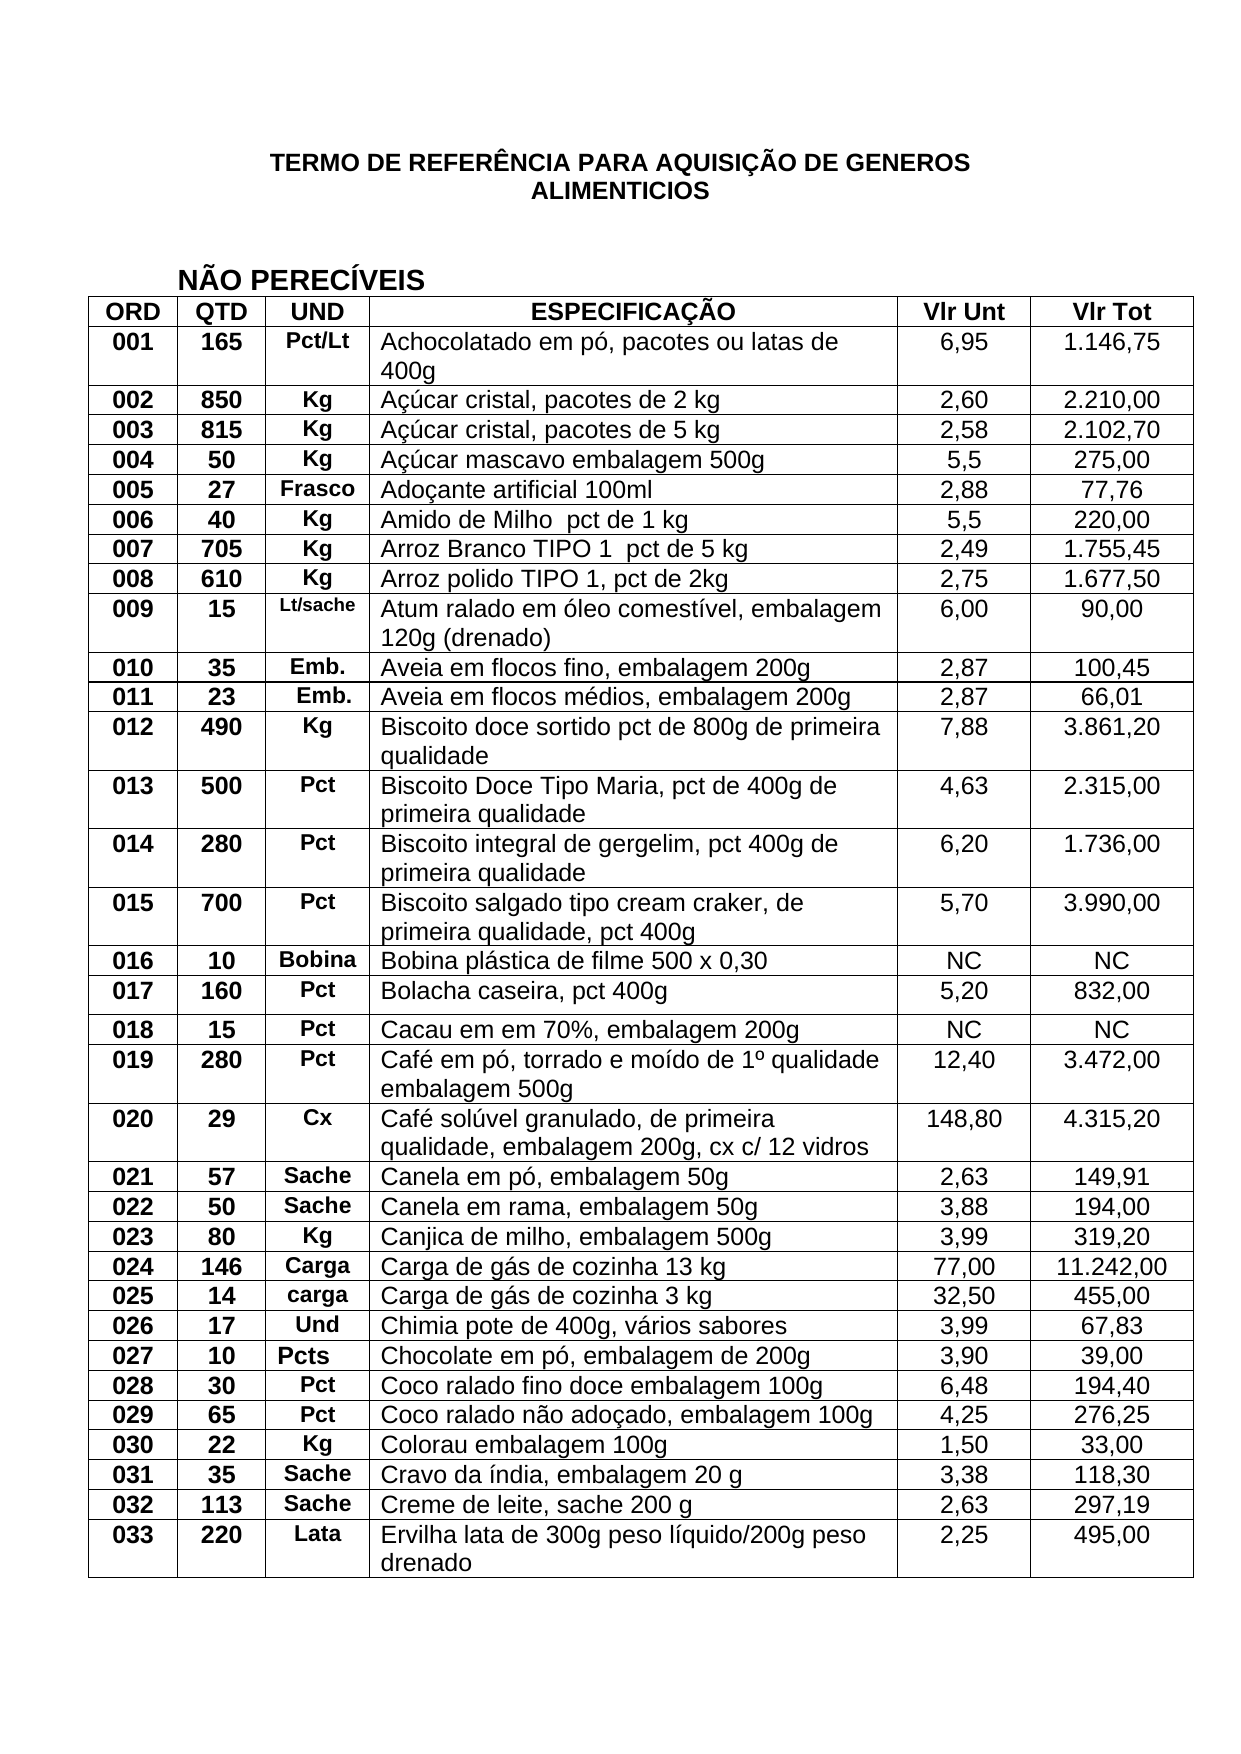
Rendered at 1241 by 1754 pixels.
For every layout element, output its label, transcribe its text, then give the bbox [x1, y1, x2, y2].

table_cell Arroz polido TIPO 1, pct de 2kg [370, 564, 897, 593]
table_cell 015 [89, 888, 177, 945]
table_cell 2.315,00 [1031, 771, 1193, 828]
table_cell NC [1031, 946, 1193, 975]
table_cell 194,00 [1031, 1192, 1193, 1221]
table_cell 35 [178, 653, 265, 681]
table_cell Açúcar cristal, pacotes de 2 kg [370, 386, 897, 414]
table_cell Kg [266, 535, 369, 563]
table_cell 3.472,00 [1031, 1045, 1193, 1103]
table_cell Aveia em flocos médios, embalagem 200g [370, 683, 897, 711]
table_cell NC [898, 946, 1030, 975]
table_cell 018 [89, 1015, 177, 1044]
table_cell Sache [266, 1192, 369, 1221]
table_cell 003 [89, 415, 177, 444]
table_cell Pct/Lt [266, 327, 369, 384]
table_cell 5,70 [898, 888, 1030, 945]
table_cell Cacau em em 70%, embalagem 200g [370, 1015, 897, 1044]
table_cell 29 [178, 1104, 265, 1161]
table_cell 32,50 [898, 1281, 1030, 1310]
table_cell 27 [178, 475, 265, 504]
table_cell Biscoito salgado tipo cream craker, de primeira qualidade, pct 400g [370, 888, 897, 945]
table_cell 77,76 [1031, 475, 1193, 504]
table_cell 148,80 [898, 1104, 1030, 1161]
table_cell Pct [266, 888, 369, 945]
table_cell 80 [178, 1222, 265, 1251]
table_cell 65 [178, 1401, 265, 1429]
table_cell Kg [266, 1430, 369, 1459]
table_cell 832,00 [1031, 976, 1193, 1014]
table_cell 50 [178, 1192, 265, 1221]
table_cell 22 [178, 1430, 265, 1459]
table_cell 6,95 [898, 327, 1030, 384]
table_cell 194,40 [1031, 1371, 1193, 1399]
table_cell 024 [89, 1252, 177, 1280]
table_cell 10 [178, 946, 265, 975]
table_cell 2,87 [898, 683, 1030, 711]
table_cell 2,88 [898, 475, 1030, 504]
table_cell 4,25 [898, 1401, 1030, 1429]
table_cell 2.210,00 [1031, 386, 1193, 414]
table_cell Chimia pote de 400g, vários sabores [370, 1311, 897, 1340]
table_cell 67,83 [1031, 1311, 1193, 1340]
table_cell 50 [178, 445, 265, 474]
table_cell 2,49 [898, 535, 1030, 563]
table_cell 15 [178, 594, 265, 652]
table_cell Kg [266, 1222, 369, 1251]
table_cell Pct [266, 1371, 369, 1399]
table_cell 490 [178, 712, 265, 770]
table_cell 220,00 [1031, 505, 1193, 533]
table_cell 90,00 [1031, 594, 1193, 652]
table_header Vlr Unt [898, 297, 1030, 326]
table_cell 020 [89, 1104, 177, 1161]
table_cell 3,38 [898, 1460, 1030, 1489]
table_cell 3,88 [898, 1192, 1030, 1221]
table_cell Kg [266, 386, 369, 414]
table_cell Colorau embalagem 100g [370, 1430, 897, 1459]
table_cell 021 [89, 1162, 177, 1191]
table_cell 017 [89, 976, 177, 1014]
table_cell Adoçante artificial 100ml [370, 475, 897, 504]
table_cell 014 [89, 829, 177, 887]
table_cell Ervilha lata de 300g peso líquido/200g peso drenado [370, 1520, 897, 1577]
table_cell 610 [178, 564, 265, 593]
table_cell NC [1031, 1015, 1193, 1044]
table_cell Carga de gás de cozinha 13 kg [370, 1252, 897, 1280]
table_cell 027 [89, 1341, 177, 1370]
table_cell 008 [89, 564, 177, 593]
table_cell Carga [266, 1252, 369, 1280]
table_cell 3.990,00 [1031, 888, 1193, 945]
table_cell Bobina plástica de filme 500 x 0,30 [370, 946, 897, 975]
table_cell Canela em pó, embalagem 50g [370, 1162, 897, 1191]
table_cell Coco ralado não adoçado, embalagem 100g [370, 1401, 897, 1429]
table_cell 319,20 [1031, 1222, 1193, 1251]
table_cell 010 [89, 653, 177, 681]
table_cell Emb. [266, 653, 369, 681]
table_cell 280 [178, 1045, 265, 1103]
table_cell 4,63 [898, 771, 1030, 828]
table_cell Cravo da índia, embalagem 20 g [370, 1460, 897, 1489]
table_cell Canela em rama, embalagem 50g [370, 1192, 897, 1221]
table_cell Biscoito Doce Tipo Maria, pct de 400g de primeira qualidade [370, 771, 897, 828]
table_cell Bobina [266, 946, 369, 975]
table_cell 001 [89, 327, 177, 384]
table_cell 016 [89, 946, 177, 975]
table_cell Bolacha caseira, pct 400g [370, 976, 897, 1014]
table_cell 3,99 [898, 1311, 1030, 1340]
table_cell 12,40 [898, 1045, 1030, 1103]
table_cell 35 [178, 1460, 265, 1489]
table_header Vlr Tot [1031, 297, 1193, 326]
table_cell Carga de gás de cozinha 3 kg [370, 1281, 897, 1310]
table_cell 455,00 [1031, 1281, 1193, 1310]
table_cell Pct [266, 1045, 369, 1103]
table_cell 004 [89, 445, 177, 474]
table_cell 019 [89, 1045, 177, 1103]
table_cell 39,00 [1031, 1341, 1193, 1370]
table_cell 033 [89, 1520, 177, 1577]
table_cell 77,00 [898, 1252, 1030, 1280]
table_cell 11.242,00 [1031, 1252, 1193, 1280]
table_cell 002 [89, 386, 177, 414]
table_header QTD [178, 297, 265, 326]
table_cell 1.736,00 [1031, 829, 1193, 887]
table_cell 15 [178, 1015, 265, 1044]
table_cell 6,48 [898, 1371, 1030, 1399]
table_header ESPECIFICAÇÃO [370, 297, 897, 326]
text NÃO PERECÍVEIS [177, 263, 1063, 296]
table_cell 815 [178, 415, 265, 444]
table_cell 4.315,20 [1031, 1104, 1193, 1161]
table_cell 1.755,45 [1031, 535, 1193, 563]
table_cell 705 [178, 535, 265, 563]
table_cell Frasco [266, 475, 369, 504]
table_cell Biscoito integral de gergelim, pct 400g de primeira qualidade [370, 829, 897, 887]
table_cell 022 [89, 1192, 177, 1221]
table_cell 700 [178, 888, 265, 945]
table_cell 149,91 [1031, 1162, 1193, 1191]
table_cell Kg [266, 564, 369, 593]
table_cell 33,00 [1031, 1430, 1193, 1459]
table_cell 297,19 [1031, 1490, 1193, 1519]
table_cell 011 [89, 683, 177, 711]
table_cell Und [266, 1311, 369, 1340]
table_cell 5,20 [898, 976, 1030, 1014]
table_cell 030 [89, 1430, 177, 1459]
table_cell Lata [266, 1520, 369, 1577]
table_cell 3,90 [898, 1341, 1030, 1370]
table_cell 6,20 [898, 829, 1030, 887]
table_cell 2,63 [898, 1162, 1030, 1191]
table_cell 275,00 [1031, 445, 1193, 474]
table_cell 495,00 [1031, 1520, 1193, 1577]
table_cell 2,75 [898, 564, 1030, 593]
table_cell Biscoito doce sortido pct de 800g de primeira qualidade [370, 712, 897, 770]
table_cell Açúcar mascavo embalagem 500g [370, 445, 897, 474]
table_cell 2.102,70 [1031, 415, 1193, 444]
table_cell Café em pó, torrado e moído de 1º qualidade embalagem 500g [370, 1045, 897, 1103]
table_cell 2,25 [898, 1520, 1030, 1577]
table_cell Lt/sache [266, 594, 369, 652]
table_cell 23 [178, 683, 265, 711]
table_cell Pct [266, 771, 369, 828]
table_cell Pct [266, 1401, 369, 1429]
table_header UND [266, 297, 369, 326]
table_cell Coco ralado fino doce embalagem 100g [370, 1371, 897, 1399]
table_cell Emb. [266, 683, 369, 711]
table_cell 500 [178, 771, 265, 828]
table_cell 006 [89, 505, 177, 533]
table_cell 029 [89, 1401, 177, 1429]
table_cell 160 [178, 976, 265, 1014]
table_cell Amido de Milho pct de 1 kg [370, 505, 897, 533]
table_cell Creme de leite, sache 200 g [370, 1490, 897, 1519]
table_cell 6,00 [898, 594, 1030, 652]
table_cell 5,5 [898, 505, 1030, 533]
table_cell 005 [89, 475, 177, 504]
table_cell Sache [266, 1162, 369, 1191]
table_cell 023 [89, 1222, 177, 1251]
table_cell Kg [266, 712, 369, 770]
table_cell Achocolatado em pó, pacotes ou latas de 400g [370, 327, 897, 384]
table_cell 2,60 [898, 386, 1030, 414]
table_cell Kg [266, 445, 369, 474]
table_cell 5,5 [898, 445, 1030, 474]
table_cell Atum ralado em óleo comestível, embalagem 120g (drenado) [370, 594, 897, 652]
table_cell Aveia em flocos fino, embalagem 200g [370, 653, 897, 681]
table_cell carga [266, 1281, 369, 1310]
table_cell 013 [89, 771, 177, 828]
table_cell 57 [178, 1162, 265, 1191]
table_cell Canjica de milho, embalagem 500g [370, 1222, 897, 1251]
table_cell 30 [178, 1371, 265, 1399]
table_header ORD [89, 297, 177, 326]
table_cell 012 [89, 712, 177, 770]
table_cell 280 [178, 829, 265, 887]
table_cell Pct [266, 829, 369, 887]
table_cell 3.861,20 [1031, 712, 1193, 770]
table_cell 007 [89, 535, 177, 563]
table_cell 3,99 [898, 1222, 1030, 1251]
table_cell Kg [266, 415, 369, 444]
table_cell Pct [266, 1015, 369, 1044]
table_cell Kg [266, 505, 369, 533]
table_cell 028 [89, 1371, 177, 1399]
table_cell Sache [266, 1490, 369, 1519]
table_cell Pct [266, 976, 369, 1014]
table_cell 2,63 [898, 1490, 1030, 1519]
table_cell 025 [89, 1281, 177, 1310]
table_cell 40 [178, 505, 265, 533]
table_cell 009 [89, 594, 177, 652]
table_cell Café solúvel granulado, de primeira qualidade, embalagem 200g, cx c/ 12 vidros [370, 1104, 897, 1161]
table_cell Arroz Branco TIPO 1 pct de 5 kg [370, 535, 897, 563]
table_cell 14 [178, 1281, 265, 1310]
text TERMO DE REFERÊNCIA PARA AQUISIÇÃO DE GENEROS ALIMENTICIOS [177, 148, 1063, 205]
table_cell 100,45 [1031, 653, 1193, 681]
table_cell 1.677,50 [1031, 564, 1193, 593]
table_cell Sache [266, 1460, 369, 1489]
table_cell 220 [178, 1520, 265, 1577]
table_cell 66,01 [1031, 683, 1193, 711]
table_cell 146 [178, 1252, 265, 1280]
table_cell Pcts [266, 1341, 369, 1370]
table_cell 026 [89, 1311, 177, 1340]
table_cell 7,88 [898, 712, 1030, 770]
table_cell 850 [178, 386, 265, 414]
table_cell Açúcar cristal, pacotes de 5 kg [370, 415, 897, 444]
table_cell Cx [266, 1104, 369, 1161]
table_cell 10 [178, 1341, 265, 1370]
table_cell Chocolate em pó, embalagem de 200g [370, 1341, 897, 1370]
table_cell 2,87 [898, 653, 1030, 681]
table_cell 032 [89, 1490, 177, 1519]
table_cell 2,58 [898, 415, 1030, 444]
table_cell 113 [178, 1490, 265, 1519]
table_cell 031 [89, 1460, 177, 1489]
table_cell 276,25 [1031, 1401, 1193, 1429]
table_cell 118,30 [1031, 1460, 1193, 1489]
table_cell 165 [178, 327, 265, 384]
table_cell 1.146,75 [1031, 327, 1193, 384]
table_cell NC [898, 1015, 1030, 1044]
table_cell 1,50 [898, 1430, 1030, 1459]
table_cell 17 [178, 1311, 265, 1340]
